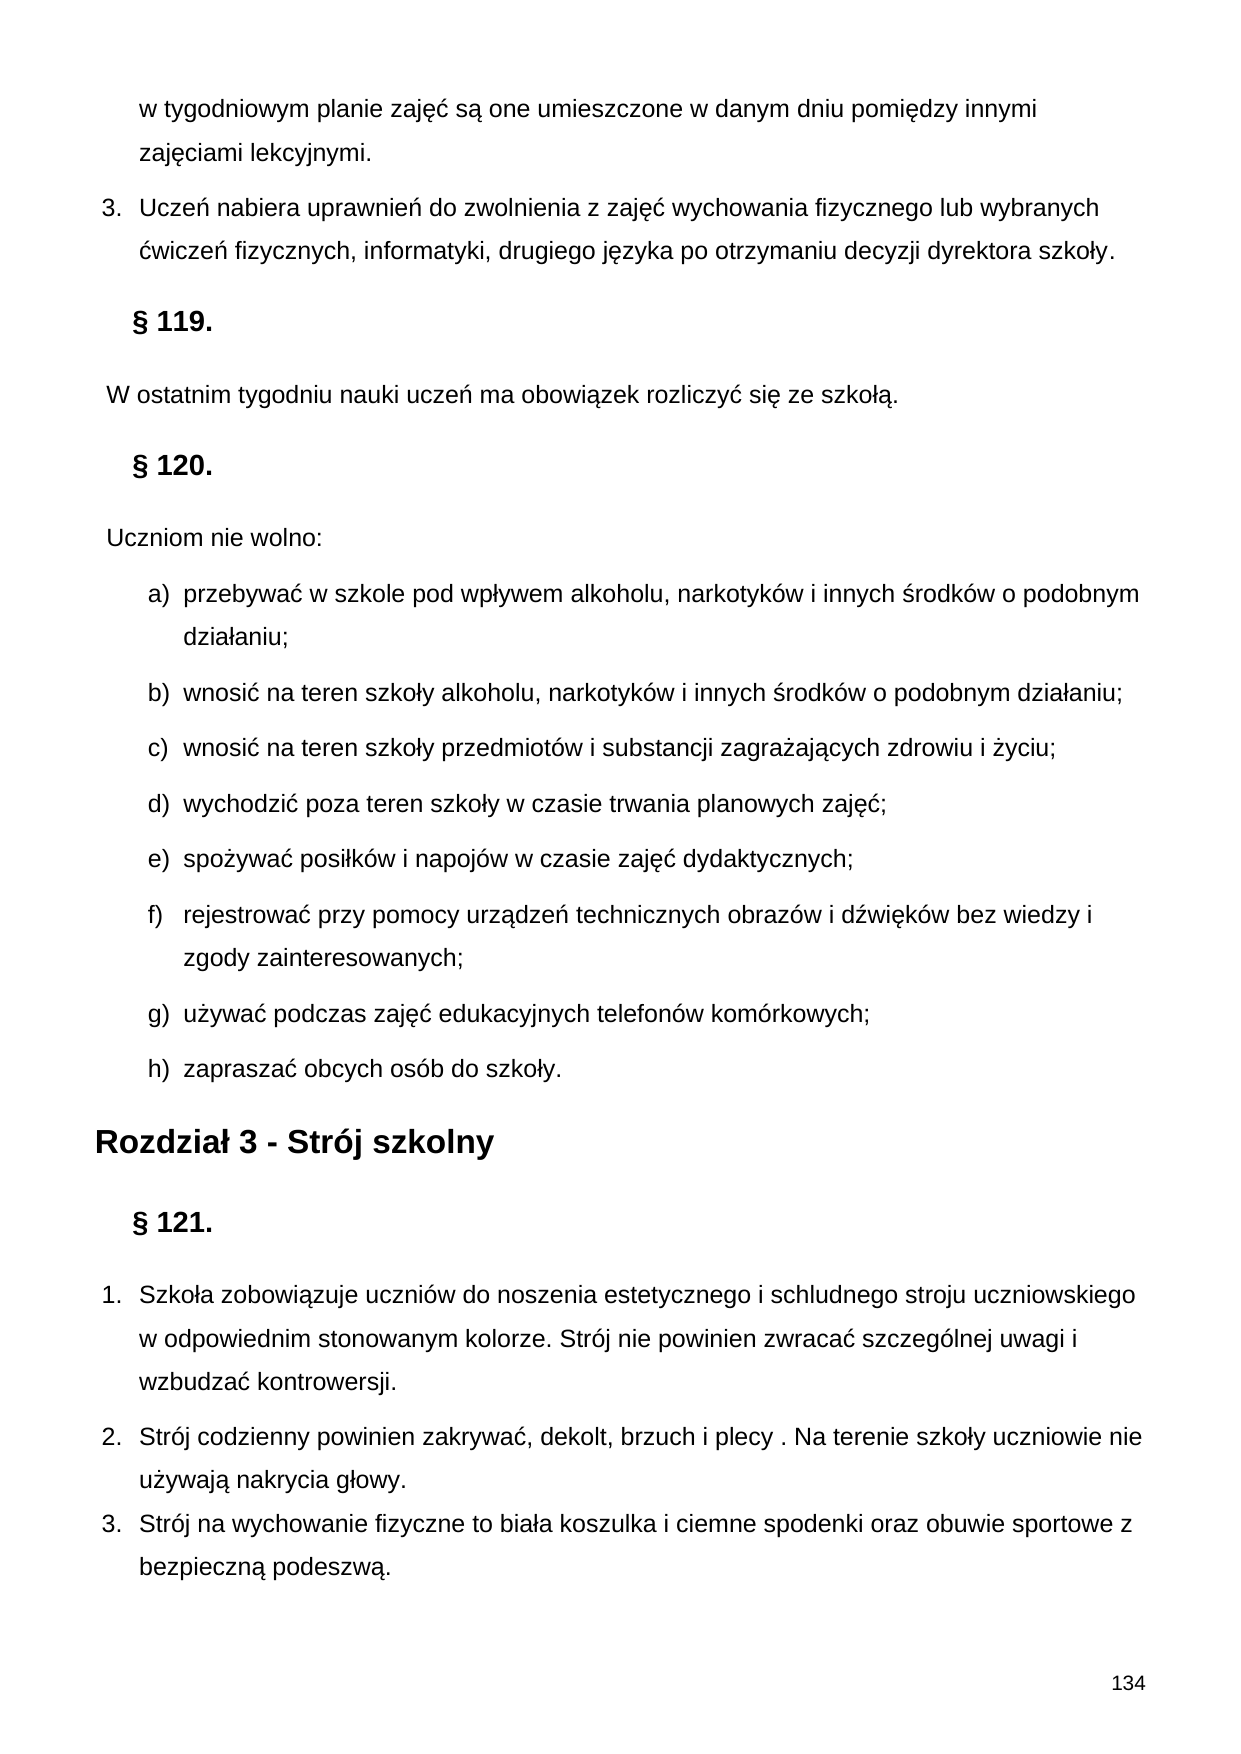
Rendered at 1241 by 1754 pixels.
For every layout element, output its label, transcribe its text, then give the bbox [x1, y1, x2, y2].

text W ostatnim tygodniu nauki uczeń ma obowiązek rozliczyć się ze szkołą. [106, 380, 1146, 408]
list używać podczas zajęć edukacyjnych telefonów komórkowych; [148, 999, 1146, 1028]
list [101, 94, 1146, 166]
list zapraszać obcych osób do szkoły. [148, 1054, 1146, 1083]
list wnosić na teren szkoły alkoholu, narkotyków i innych środków o podobnym działaniu; [148, 678, 1146, 706]
list wychodzić poza teren szkoły w czasie trwania planowych zajęć; [148, 789, 1146, 818]
list wnosić na teren szkoły przedmiotów i substancji zagrażających zdrowiu i życiu; [148, 733, 1146, 762]
list Uczeń nabiera uprawnień do zwolnienia z zajęć wychowania fizycznego lub wybranych ćwiczeń fizycznych, informatyki, drugiego języka po otrzymaniu decyzji dyrektora szkoły. [101, 193, 1146, 265]
text Uczniom nie wolno: [106, 523, 1146, 552]
list Strój codzienny powinien zakrywać, dekolt, brzuch i plecy . Na terenie szkoły uczniowie nie używają nakrycia głowy. [101, 1422, 1146, 1494]
list przebywać w szkole pod wpływem alkoholu, narkotyków i innych środków o podobnym działaniu; [148, 579, 1146, 651]
subtitle Rozdział 3 - Strój szkolny [94, 1123, 1146, 1161]
list spożywać posiłków i napojów w czasie zajęć dydaktycznych; [148, 844, 1146, 873]
list Szkoła zobowiązuje uczniów do noszenia estetycznego i schludnego stroju uczniowskiego w odpowiednim stonowanym kolorze. Strój nie powinien zwracać szczególnej uwagi i wzbudzać kontrowersji. [101, 1281, 1146, 1396]
list Strój na wychowanie fizyczne to biała koszulka i ciemne spodenki oraz obuwie sportowe z bezpieczną podeszwą. [101, 1509, 1146, 1581]
list rejestrować przy pomocy urządzeń technicznych obrazów i dźwięków bez wiedzy i zgody zainteresowanych; [148, 900, 1146, 972]
